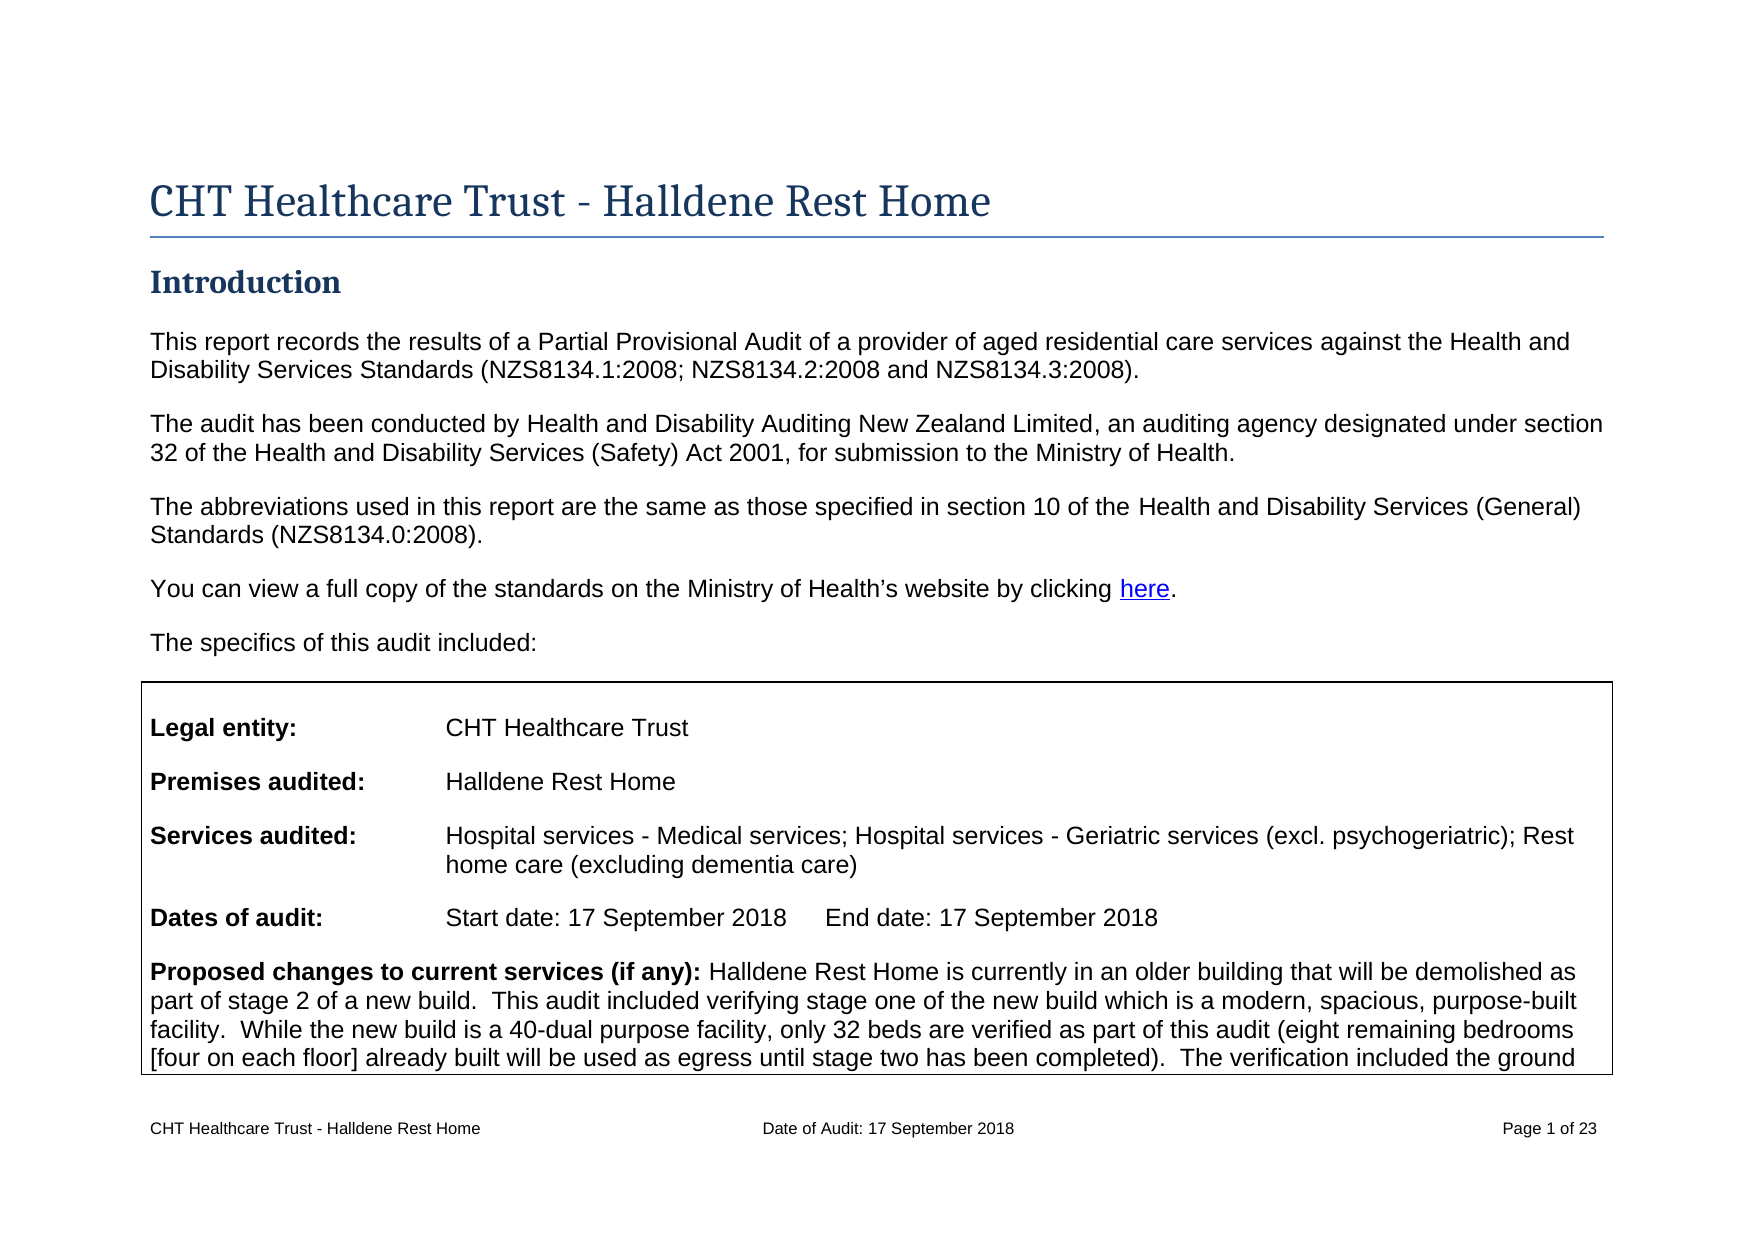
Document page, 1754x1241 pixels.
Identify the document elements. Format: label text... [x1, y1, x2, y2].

subtitle CHT Healthcare Trust - Halldene Rest Home [150, 175, 1604, 236]
text Legal entity: CHT Healthcare Trust [150, 713, 1604, 742]
text Services audited: Hospital services - Medical services; Hospital services - Geriatric services (excl. psychogeriatric); Rest home care (excluding dementia care) [142, 818, 1612, 878]
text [142, 954, 1612, 1074]
text Dates of audit: Start date: 17 September 2018 End date: 17 September 2018 [142, 900, 1612, 932]
text The audit has been conducted by Health and Disability Auditing New Zealand Limited, an auditing agency designated under section 32 of the Health and Disability Services (Safety) Act 2001, for submission to the Ministry of Health. [150, 409, 1604, 466]
subtitle Introduction [150, 263, 1604, 301]
text The abbreviations used in this report are the same as those specified in section 10 of the Health and Disability Services (General) Standards (NZS8134.0:2008). [150, 491, 1604, 549]
text This report records the results of a Partial Provisional Audit of a provider of aged residential care services against the Health and Disability Services Standards (NZS8134.1:2008; NZS8134.2:2008 and NZS8134.3:2008). [150, 326, 1604, 384]
text Premises audited: Halldene Rest Home [142, 764, 1612, 796]
text The specifics of this audit included: [150, 628, 1604, 656]
text You can view a full copy of the standards on the Ministry of Health’s website by clicking here. [150, 574, 1604, 603]
